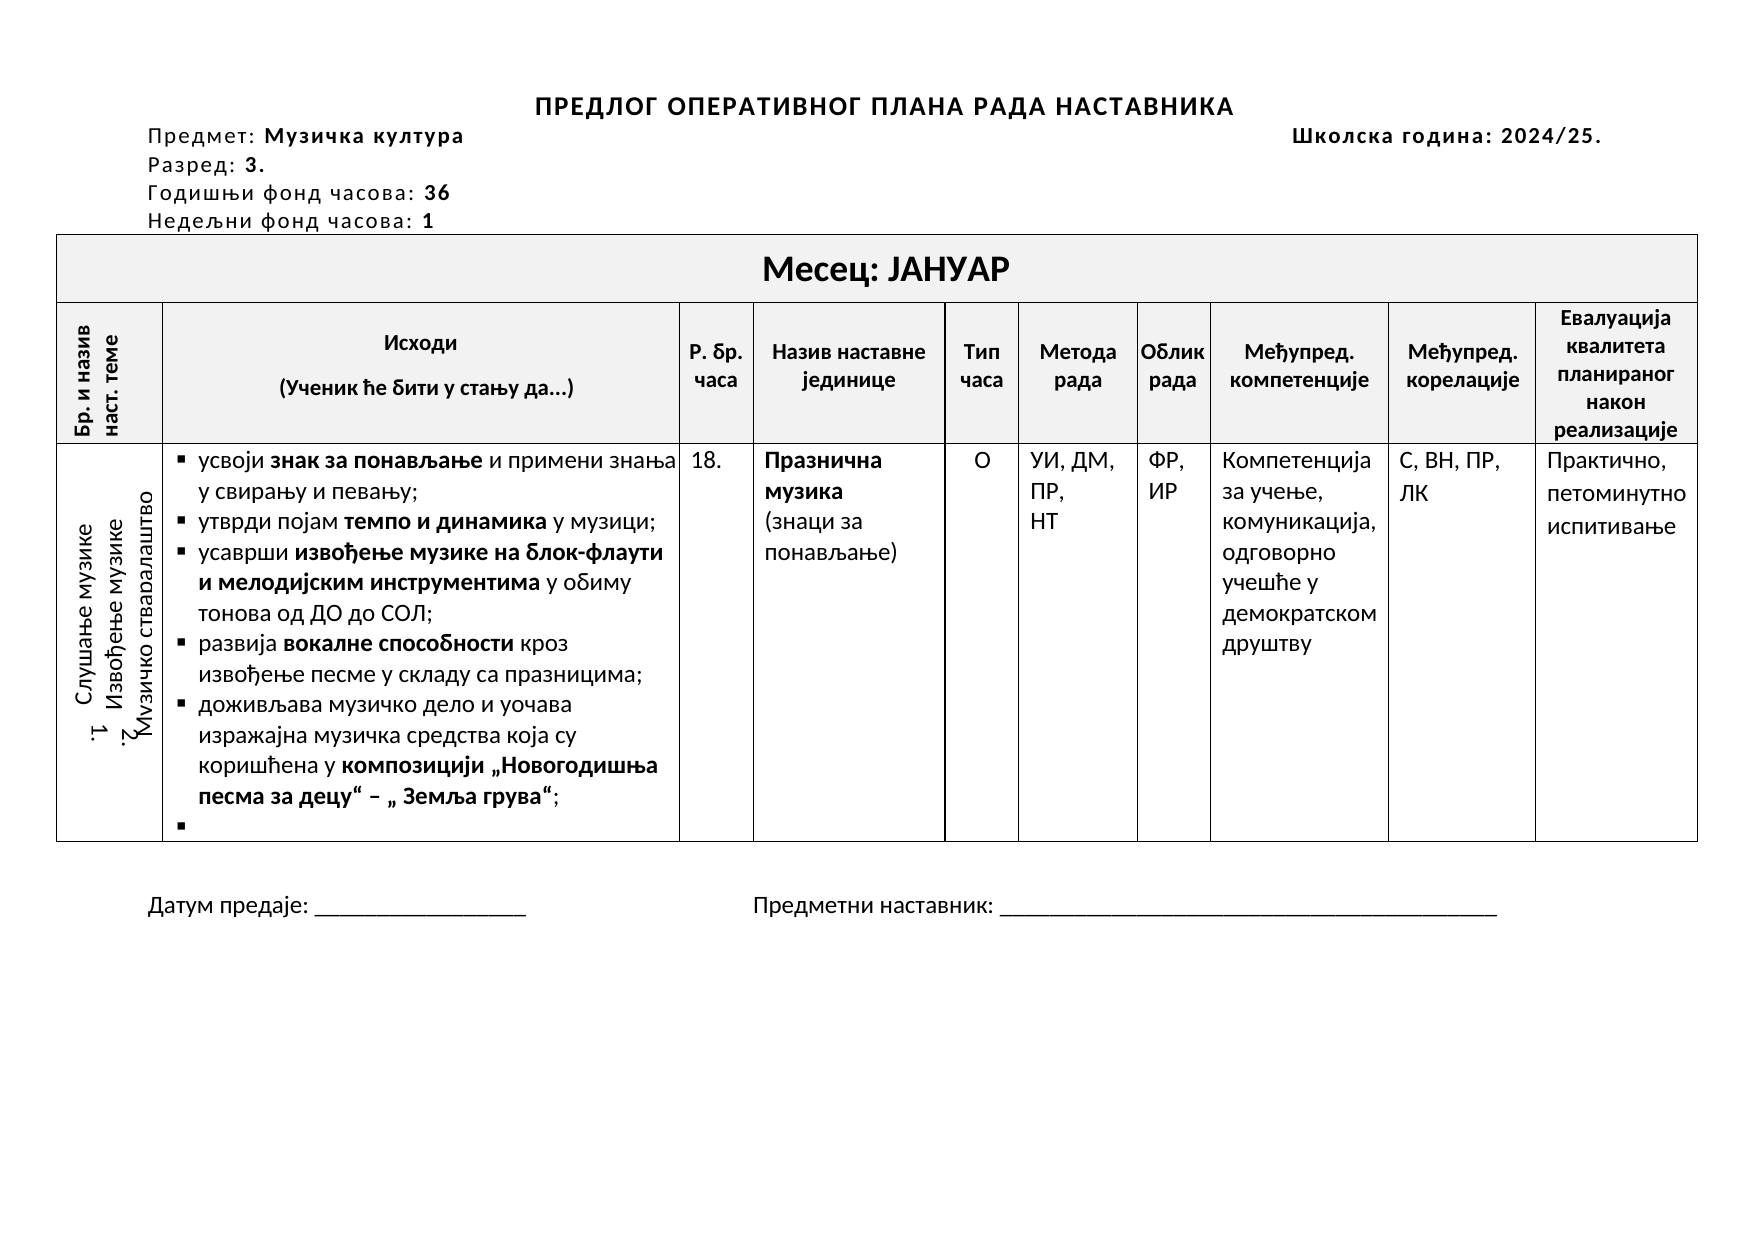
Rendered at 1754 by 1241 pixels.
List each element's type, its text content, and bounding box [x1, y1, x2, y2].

table_cell Метода рада [1019, 303, 1137, 443]
table_cell Р. бр. часа [680, 303, 753, 443]
table_cell С, ВН, ПР, ЛК [1389, 444, 1535, 841]
table_cell 18. [680, 444, 753, 841]
text ПРЕДЛОГ ОПЕРАТИВНОГ ПЛАНА РАДА НАСТАВНИКА [148, 89, 1606, 122]
table_cell ФР, ИР [1138, 444, 1210, 841]
text Разред: 3. [148, 150, 1606, 178]
table_cell Бр. и назив наст. теме [57, 303, 162, 443]
table_cell Међупред. компетенције [1211, 303, 1388, 443]
text Годишњи фонд часова: 36 [148, 178, 1606, 206]
table_cell усвоји знак за понављање и примени знања у свирању и певању; утврди појам темпо и динамика у музици; усаврши извођење музике на блок-флаути и мелодијским инструментима у обиму тонова од ДО до СОЛ; развија вокалне способности кроз извођење песме у складу са празницима; доживљава музичко дело и уочава изражајна музичка средства која су коришћена у композицији „Новогодишња песма за децу“ – „ Земља грува“; [163, 444, 679, 841]
table_cell УИ, ДМ, ПР, НТ [1019, 444, 1137, 841]
table_cell О [946, 444, 1018, 841]
table_cell Слушање музике Извођење музике Музичко стваралаштво [57, 444, 162, 841]
table_cell Практично, петоминутно испитивање [1536, 444, 1697, 841]
table_cell Тип часа [946, 303, 1018, 443]
table_cell Међупред. корелације [1389, 303, 1535, 443]
text Датум предаје: _________________ Предметни наставник: ________________________________________ [148, 889, 1606, 919]
table_cell Назив наставне јединице [754, 303, 944, 443]
table_cell Компетенција за учење, комуникација, одговорно учешће у демократском друштву [1211, 444, 1388, 841]
table_header Месец: ЈАНУАР [57, 235, 1697, 302]
table_cell Исходи (Ученик ће бити у стању да...) [163, 303, 679, 443]
text Недељни фонд часова: 1 [148, 206, 1606, 234]
table_cell Евалуација квалитета планираног након реализације [1536, 303, 1697, 443]
text Предмет: Музичка култура Школска година: 2024/25. [148, 122, 1606, 150]
table_cell Облик рада [1138, 303, 1210, 443]
table_cell Празнична музика (знаци за понављање) [754, 444, 944, 841]
